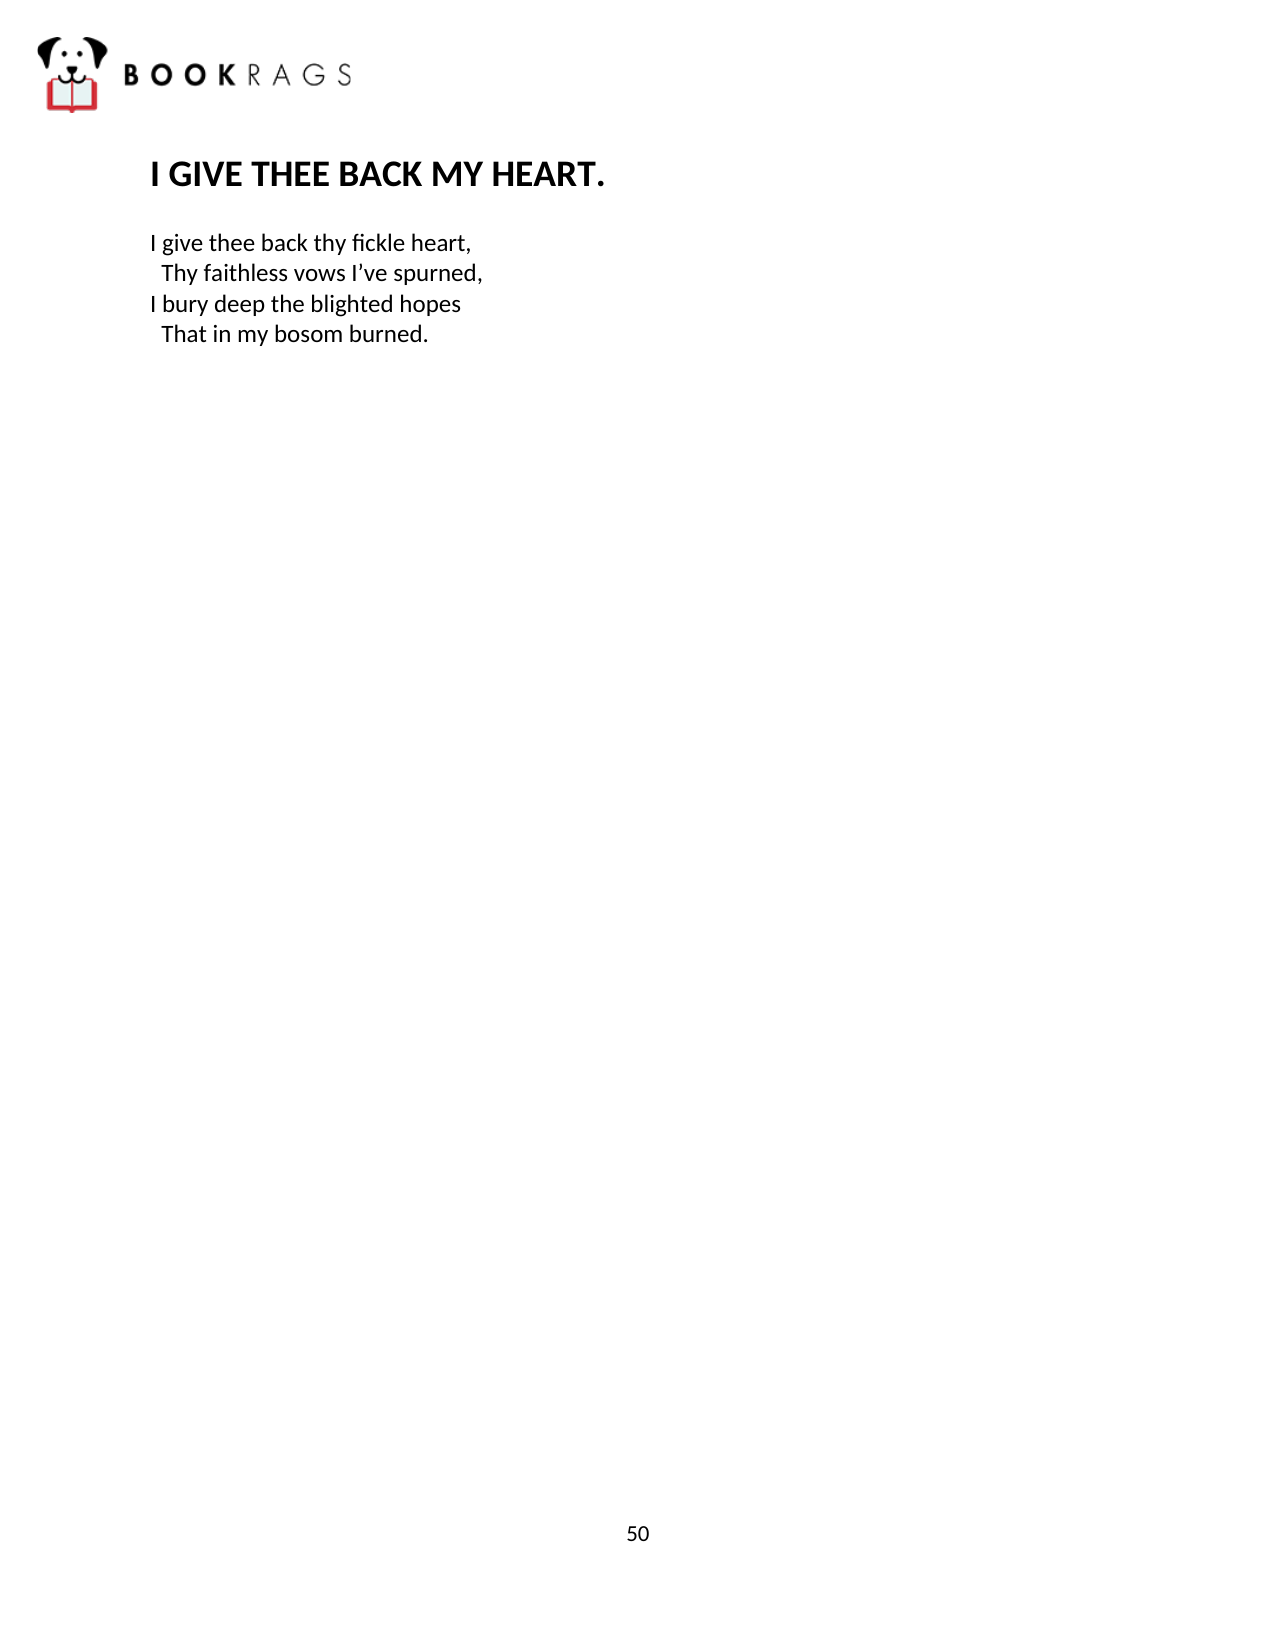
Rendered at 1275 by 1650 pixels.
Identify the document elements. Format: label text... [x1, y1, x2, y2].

text I give thee back thy fickle heart, Thy faithless vows I’ve spurned, I bury deep the blighted hopes That in my bosom burned. [150, 227, 1125, 349]
picture [37, 37, 351, 113]
text I GIVE THEE BACK MY HEART. [150, 150, 1125, 196]
